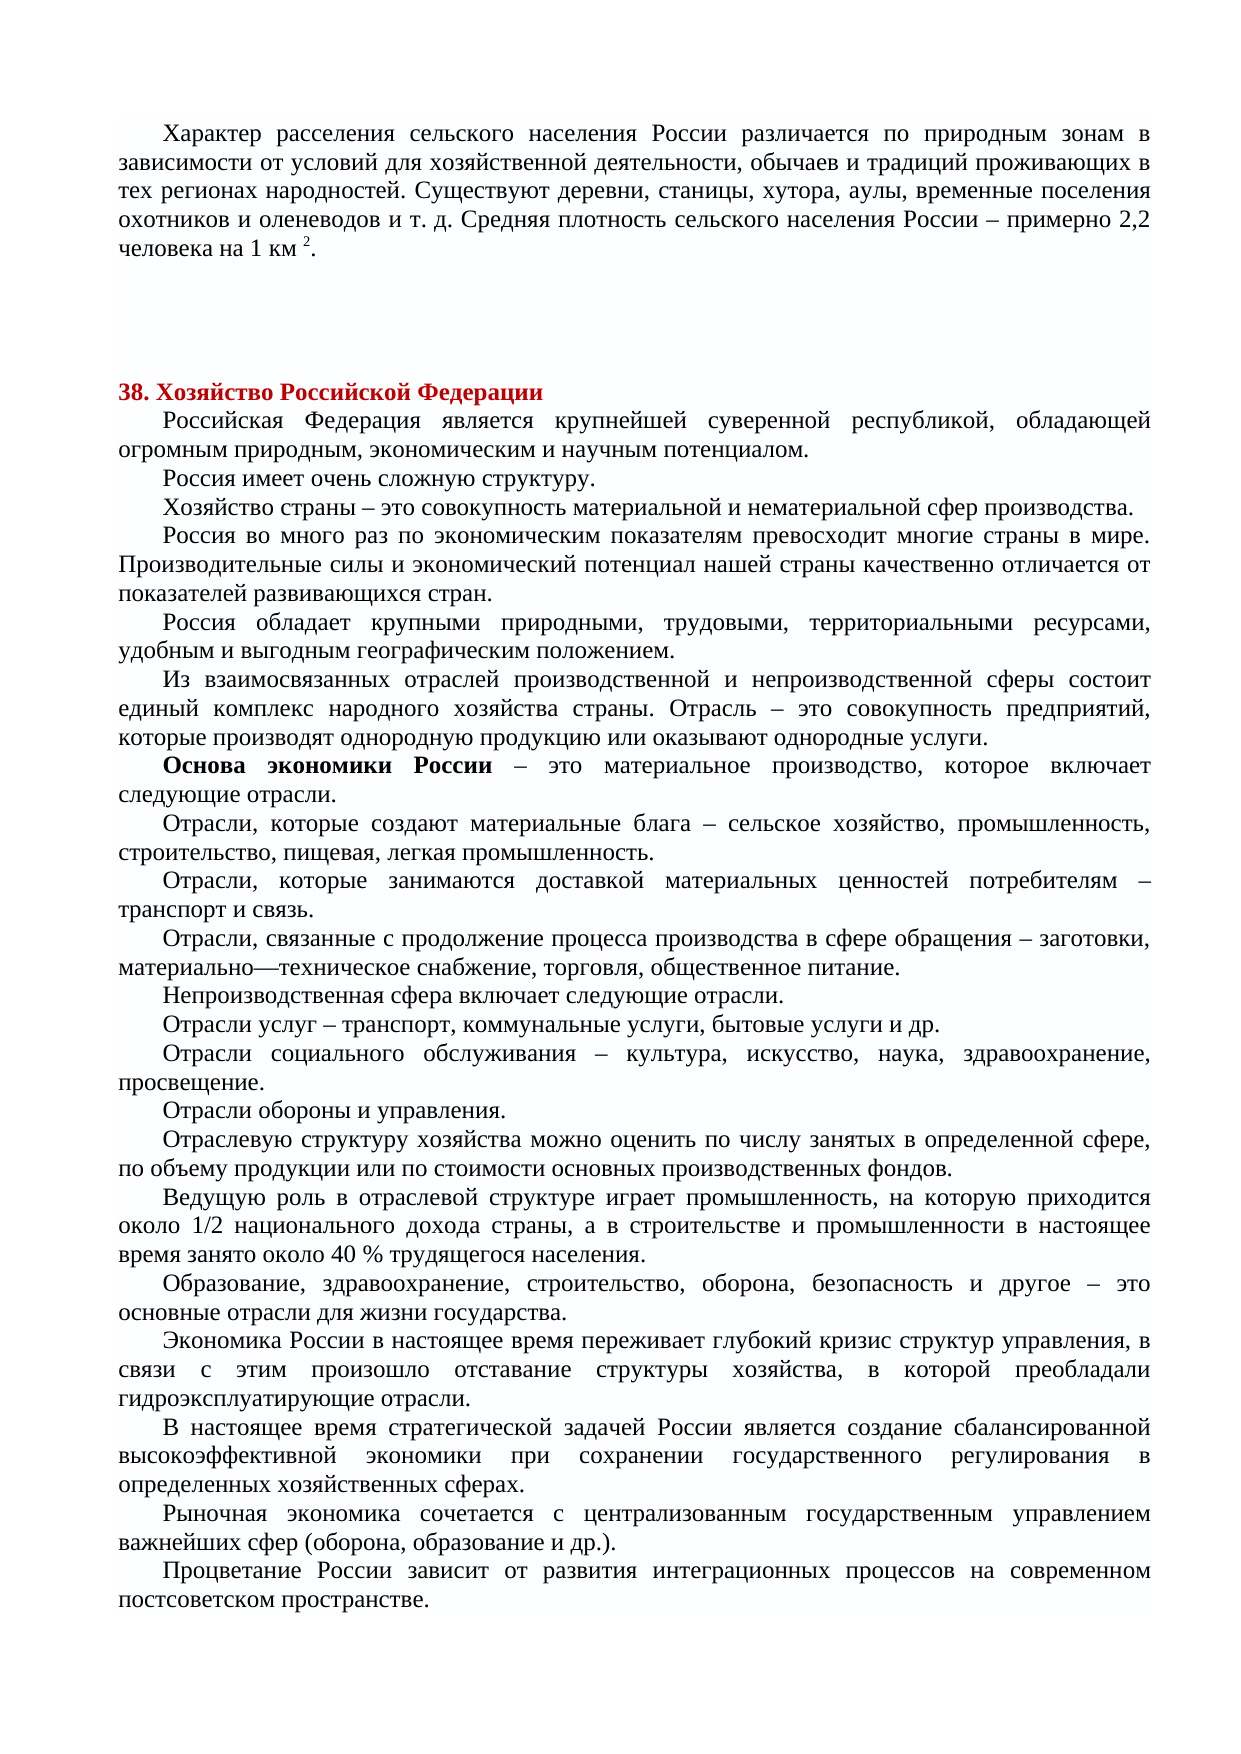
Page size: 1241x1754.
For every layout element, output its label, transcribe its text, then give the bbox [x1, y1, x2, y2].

text Непроизводственная сфера включает следующие отрасли. [118, 981, 1152, 1009]
text Отрасли, которые занимаются доставкой материальных ценностей потребителям – транспорт и связь. [118, 866, 1152, 923]
text Отрасли, которые создают материальные блага – сельское хозяйство, промышленность, строительство, пищевая, легкая промышленность. [118, 808, 1152, 866]
text Из взаимосвязанных отраслей производственной и непроизводственной сферы состоит единый комплекс народного хозяйства страны. Отрасль – это совокупность предприятий, которые производят однородную продукцию или оказывают однородные услуги. [118, 664, 1152, 751]
text Россия имеет очень сложную структуру. [118, 463, 1152, 492]
text Хозяйство страны – это совокупность материальной и нематериальной сфер производства. [118, 492, 1152, 521]
text В настоящее время стратегической задачей России является создание сбалансированной высокоэффективной экономики при сохранении государственного регулирования в определенных хозяйственных сферах. [118, 1412, 1152, 1498]
text Процветание России зависит от развития интеграционных процессов на современном постсоветском пространстве. [118, 1556, 1152, 1613]
text Россия обладает крупными природными, трудовыми, территориальными ресурсами, удобным и выгодным географическим положением. [118, 607, 1152, 664]
text Отрасли услуг – транспорт, коммунальные услуги, бытовые услуги и др. [118, 1009, 1152, 1038]
text Отраслевую структуру хозяйства можно оценить по числу занятых в определенной сфере, по объему продукции или по стоимости основных производственных фондов. [118, 1124, 1152, 1182]
text Отрасли социального обслуживания – культура, искусство, наука, здравоохранение, просвещение. [118, 1038, 1152, 1096]
text Рыночная экономика сочетается с централизованным государственным управлением важнейших сфер (оборона, образование и др.). [118, 1498, 1152, 1556]
text Россия во много раз по экономическим показателям превосходит многие страны в мире. Производительные силы и экономический потенциал нашей страны качественно отличается от показателей развивающихся стран. [118, 521, 1152, 607]
text Основа экономики России – это материальное производство, которое включает следующие отрасли. [118, 751, 1152, 808]
text Отрасли обороны и управления. [118, 1096, 1152, 1124]
text Экономика России в настоящее время переживает глубокий кризис структур управления, в связи с этим произошло отставание структуры хозяйства, в которой преобладали гидроэксплуатирующие отрасли. [118, 1326, 1152, 1412]
text Ведущую роль в отраслевой структуре играет промышленность, на которую приходится около 1/2 национального дохода страны, а в строительстве и промышленности в настоящее время занято около 40 % трудящегося населения. [118, 1182, 1152, 1268]
text Образование, здравоохранение, строительство, оборона, безопасность и другое – это основные отрасли для жизни государства. [118, 1268, 1152, 1326]
text Отрасли, связанные с продолжение процесса производства в сфере обращения – заготовки, материально—техническое снабжение, торговля, общественное питание. [118, 923, 1152, 981]
text Характер расселения сельского населения России различается по природным зонам в зависимости от условий для хозяйственной деятельности, обычаев и традиций проживающих в тех регионах народностей. Существуют деревни, станицы, хутора, аулы, временные поселения охотников и оленеводов и т. д. Средняя плотность сельского населения России – примерно 2,2 человека на 2. [118, 118, 1152, 262]
text Российская Федерация является крупнейшей суверенной республикой, обладающей огромным природным, экономическим и научным потенциалом. [118, 406, 1152, 463]
subtitle 38. Хозяйство Российской Федерации [118, 377, 1152, 406]
